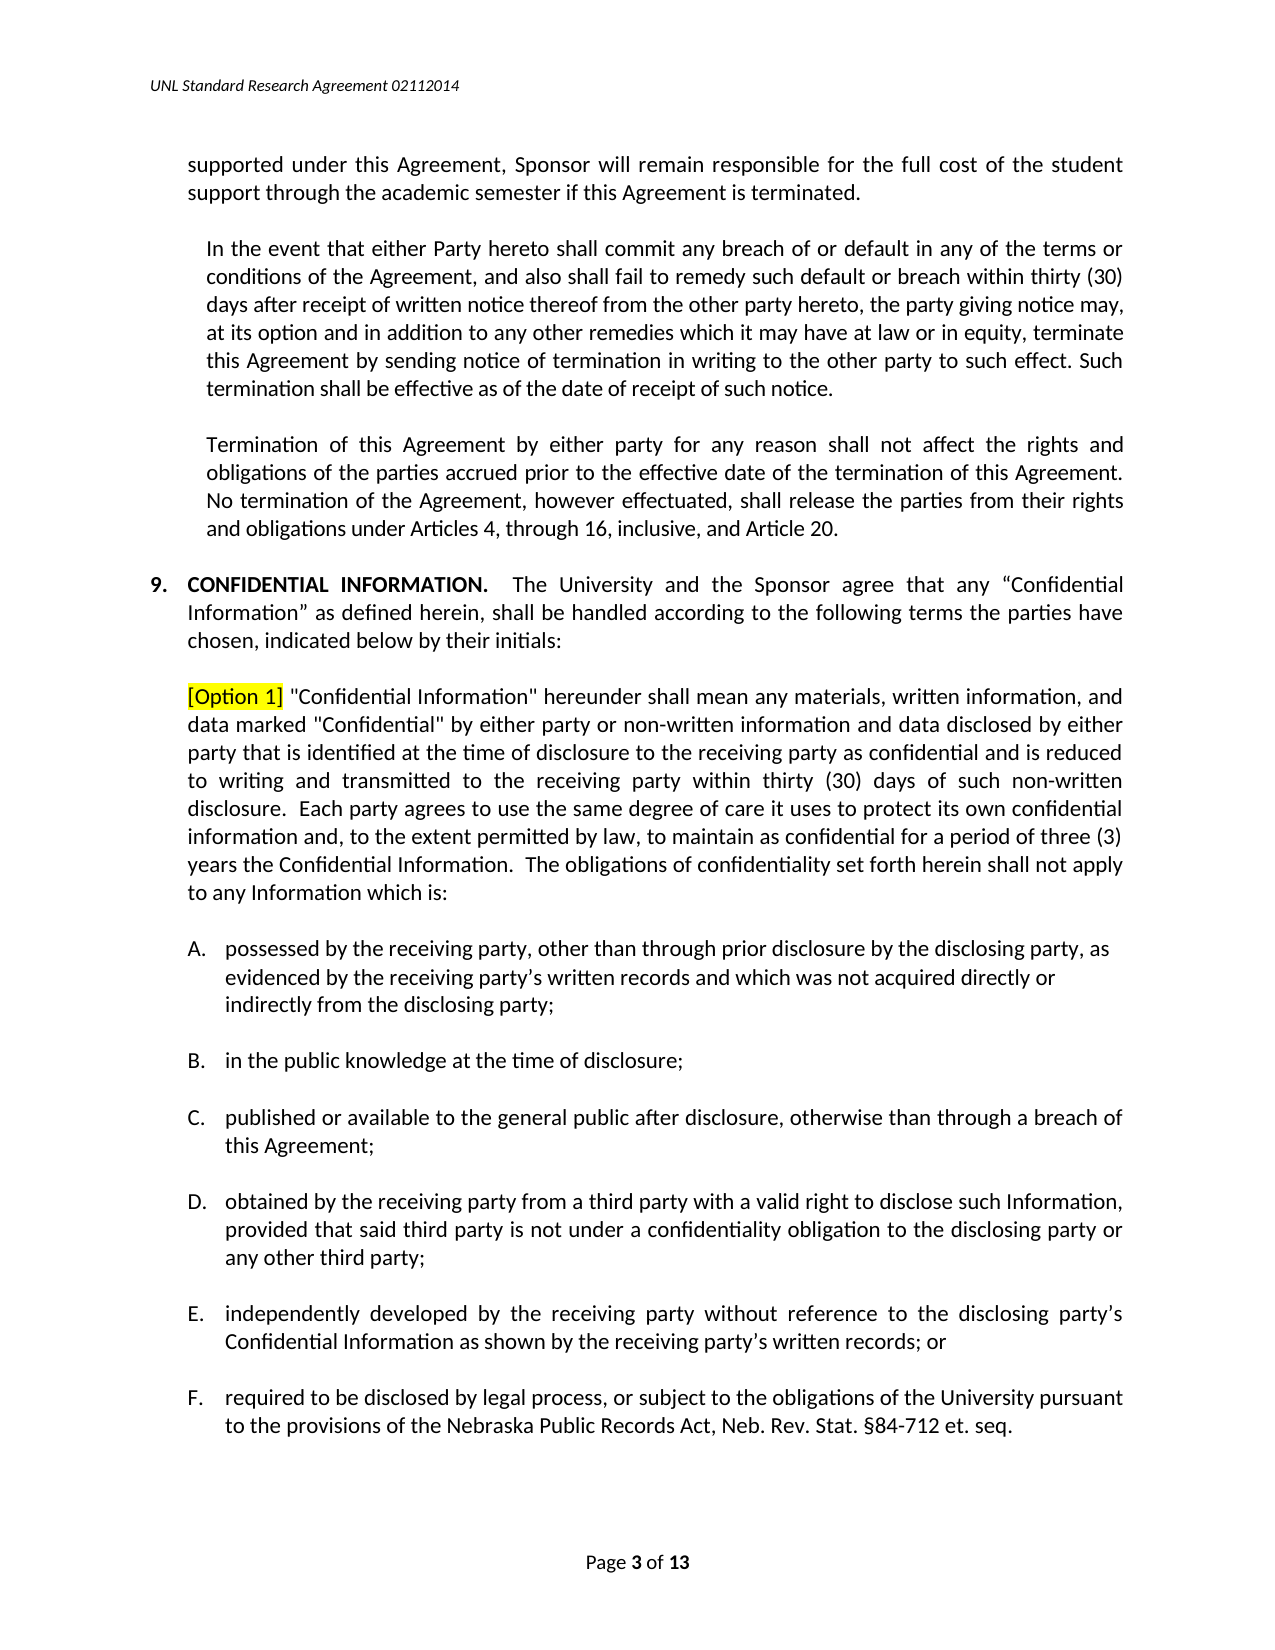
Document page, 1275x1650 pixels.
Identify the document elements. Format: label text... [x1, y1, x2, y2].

list published or available to the general public after disclosure, otherwise than through a breach of this Agreement; [187, 1103, 1125, 1159]
list possessed by the receiving party, other than through prior disclosure by the disclosing party, as evidenced by the receiving party’s written records and which was not acquired directly or indirectly from the disclosing party; [187, 934, 1125, 1019]
list obtained by the receiving party from a third party with a valid right to disclose such Information, provided that said third party is not under a confidentiality obligation to the disclosing party or any other third party; [187, 1187, 1125, 1271]
list required to be disclosed by legal process, or subject to the obligations of the University pursuant to the provisions of the Nebraska Public Records Act, Neb. Rev. Stat. §84-712 et. seq. [187, 1383, 1125, 1439]
list independently developed by the receiving party without reference to the disclosing party’s Confidential Information as shown by the receiving party’s written records; or [187, 1299, 1125, 1355]
list in the public knowledge at the time of disclosure; [187, 1047, 1125, 1075]
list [150, 150, 1125, 206]
list [Option 1] "Confidential Information" hereunder shall mean any materials, written information, and data marked "Confidential" by either party or non-written information and data disclosed by either party that is identified at the time of disclosure to the receiving party as confidential and is reduced to writing and transmitted to the receiving party within thirty (30) days of such non-written disclosure. Each party agrees to use the same degree of care it uses to protect its own confidential information and, to the extent permitted by law, to maintain as confidential for a period of three (3) years the Confidential Information. The obligations of confidentiality set forth herein shall not apply to any Information which is: [187, 682, 1125, 907]
text Termination of this Agreement by either party for any reason shall not affect the rights and obligations of the parties accrued prior to the effective date of the termination of this Agreement. No termination of the Agreement, however effectuated, shall release the parties from their rights and obligations under Articles 4, through 16, inclusive, and Article 20. [150, 430, 1125, 542]
list CONFIDENTIAL INFORMATION. The University and the Sponsor agree that any “Confidential Information” as defined herein, shall be handled according to the following terms the parties have chosen, indicated below by their initials: [150, 570, 1125, 654]
text In the event that either Party hereto shall commit any breach of or default in any of the terms or conditions of the Agreement, and also shall fail to remedy such default or breach within thirty (30) days after receipt of written notice thereof from the other party hereto, the party giving notice may, at its option and in addition to any other remedies which it may have at law or in equity, terminate this Agreement by sending notice of termination in writing to the other party to such effect. Such termination shall be effective as of the date of receipt of such notice. [150, 234, 1125, 402]
